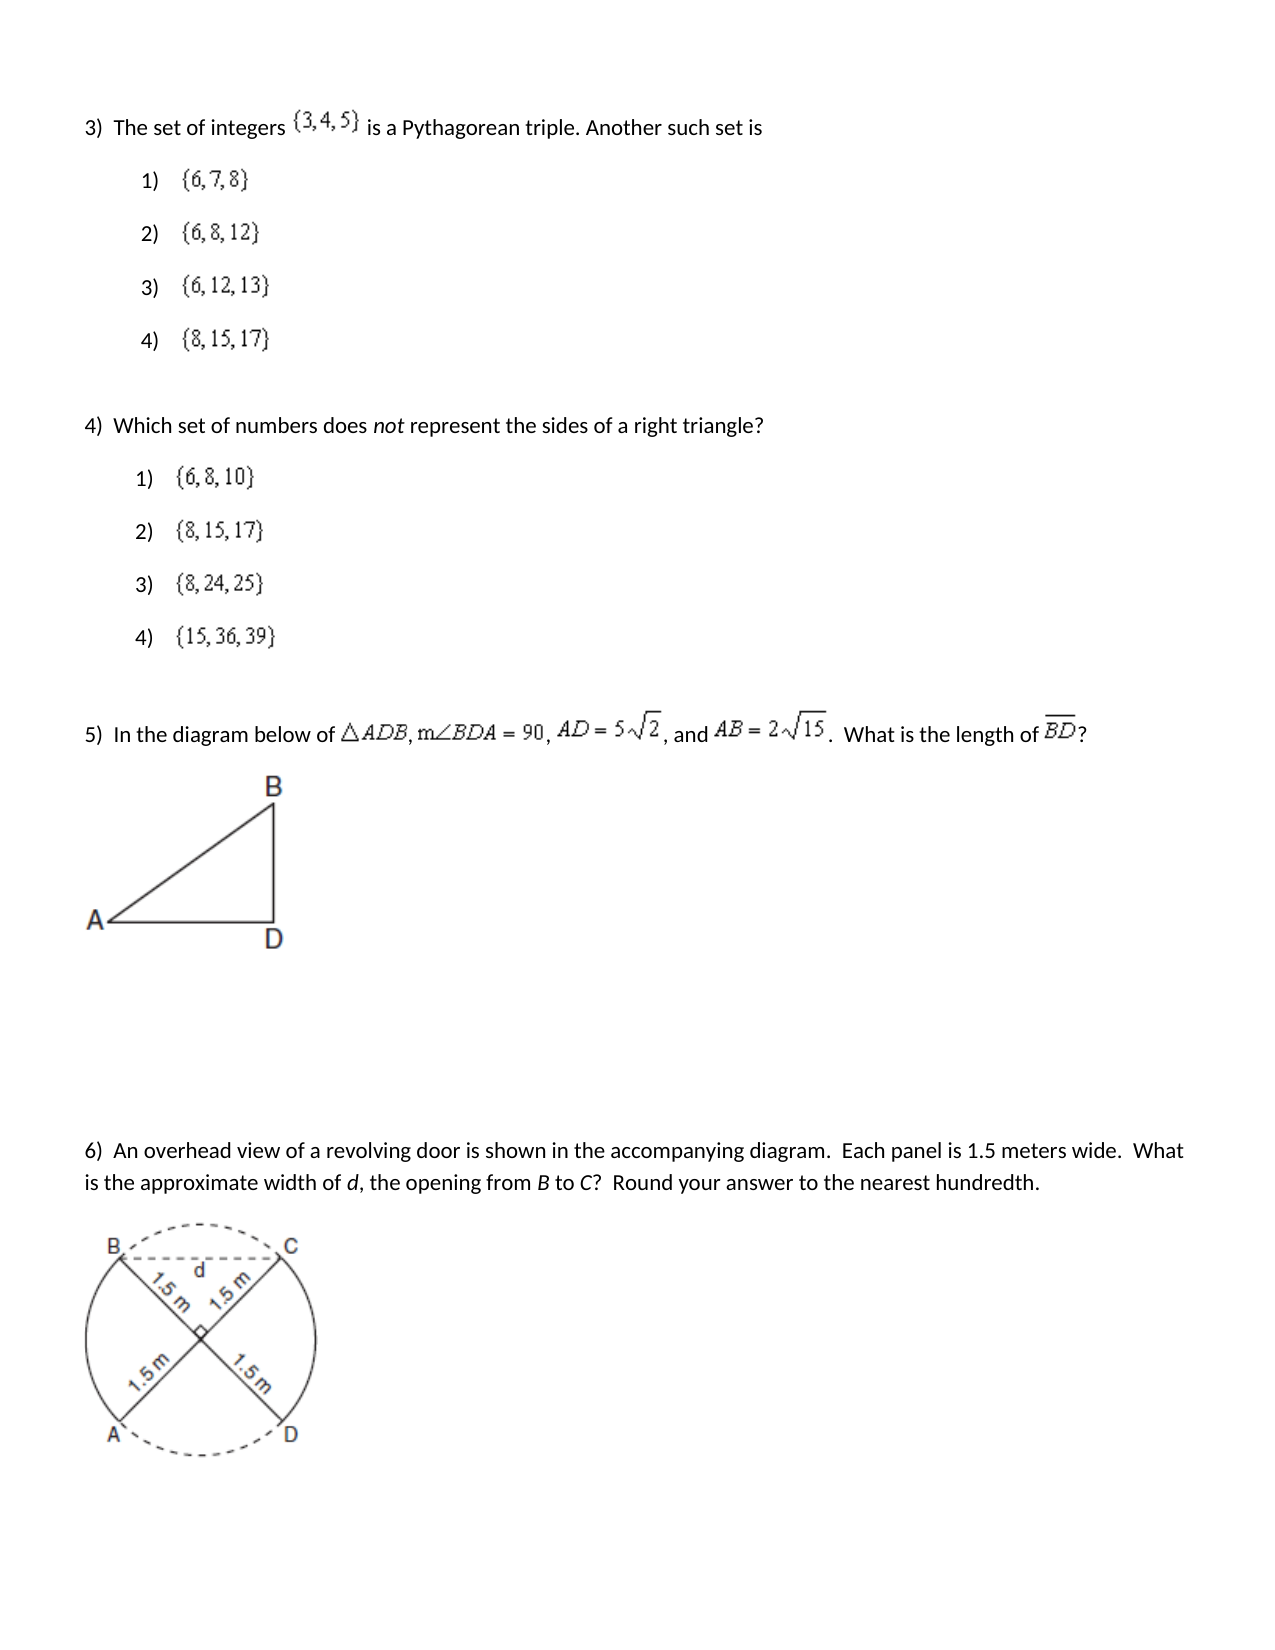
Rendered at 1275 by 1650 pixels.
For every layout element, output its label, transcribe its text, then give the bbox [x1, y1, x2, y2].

picture [180, 219, 262, 248]
table_header 1) [136, 166, 176, 219]
table_cell [170, 624, 629, 677]
text 4) Which set of numbers does not represent the sides of a right triangle? [19, 411, 1200, 439]
picture [84, 773, 284, 952]
picture [556, 708, 663, 743]
picture [291, 107, 362, 136]
picture [84, 1221, 318, 1461]
table_cell 4) [136, 326, 176, 379]
table_cell [176, 220, 635, 273]
table_cell 3) [130, 570, 170, 623]
table_cell 3) [136, 273, 176, 326]
picture [418, 720, 546, 743]
table_cell 4) [130, 624, 170, 677]
table_header 1) [130, 464, 170, 517]
picture [174, 623, 278, 652]
picture [1044, 712, 1077, 743]
picture [174, 464, 257, 493]
table_cell [176, 273, 635, 326]
picture [713, 708, 828, 743]
table_cell 2) [136, 220, 176, 273]
text 3) The set of integers is a Pythagorean triple. Another such set is [19, 107, 1200, 141]
table_header [176, 166, 635, 219]
table_cell [170, 570, 629, 623]
picture [174, 570, 266, 599]
picture [180, 272, 272, 301]
table_cell 2) [130, 517, 170, 570]
picture [174, 517, 266, 546]
table_header [170, 464, 629, 517]
picture [180, 325, 272, 355]
table_cell [170, 517, 629, 570]
table_cell [176, 326, 635, 379]
text 6) An overhead view of a revolving door is shown in the accompanying diagram. Each panel is 1.5 meters wide. What is the approximate width of d, the opening from B to C? Round your answer to the nearest hundredth. [84, 1136, 1200, 1196]
picture [180, 166, 251, 195]
picture [340, 720, 408, 743]
